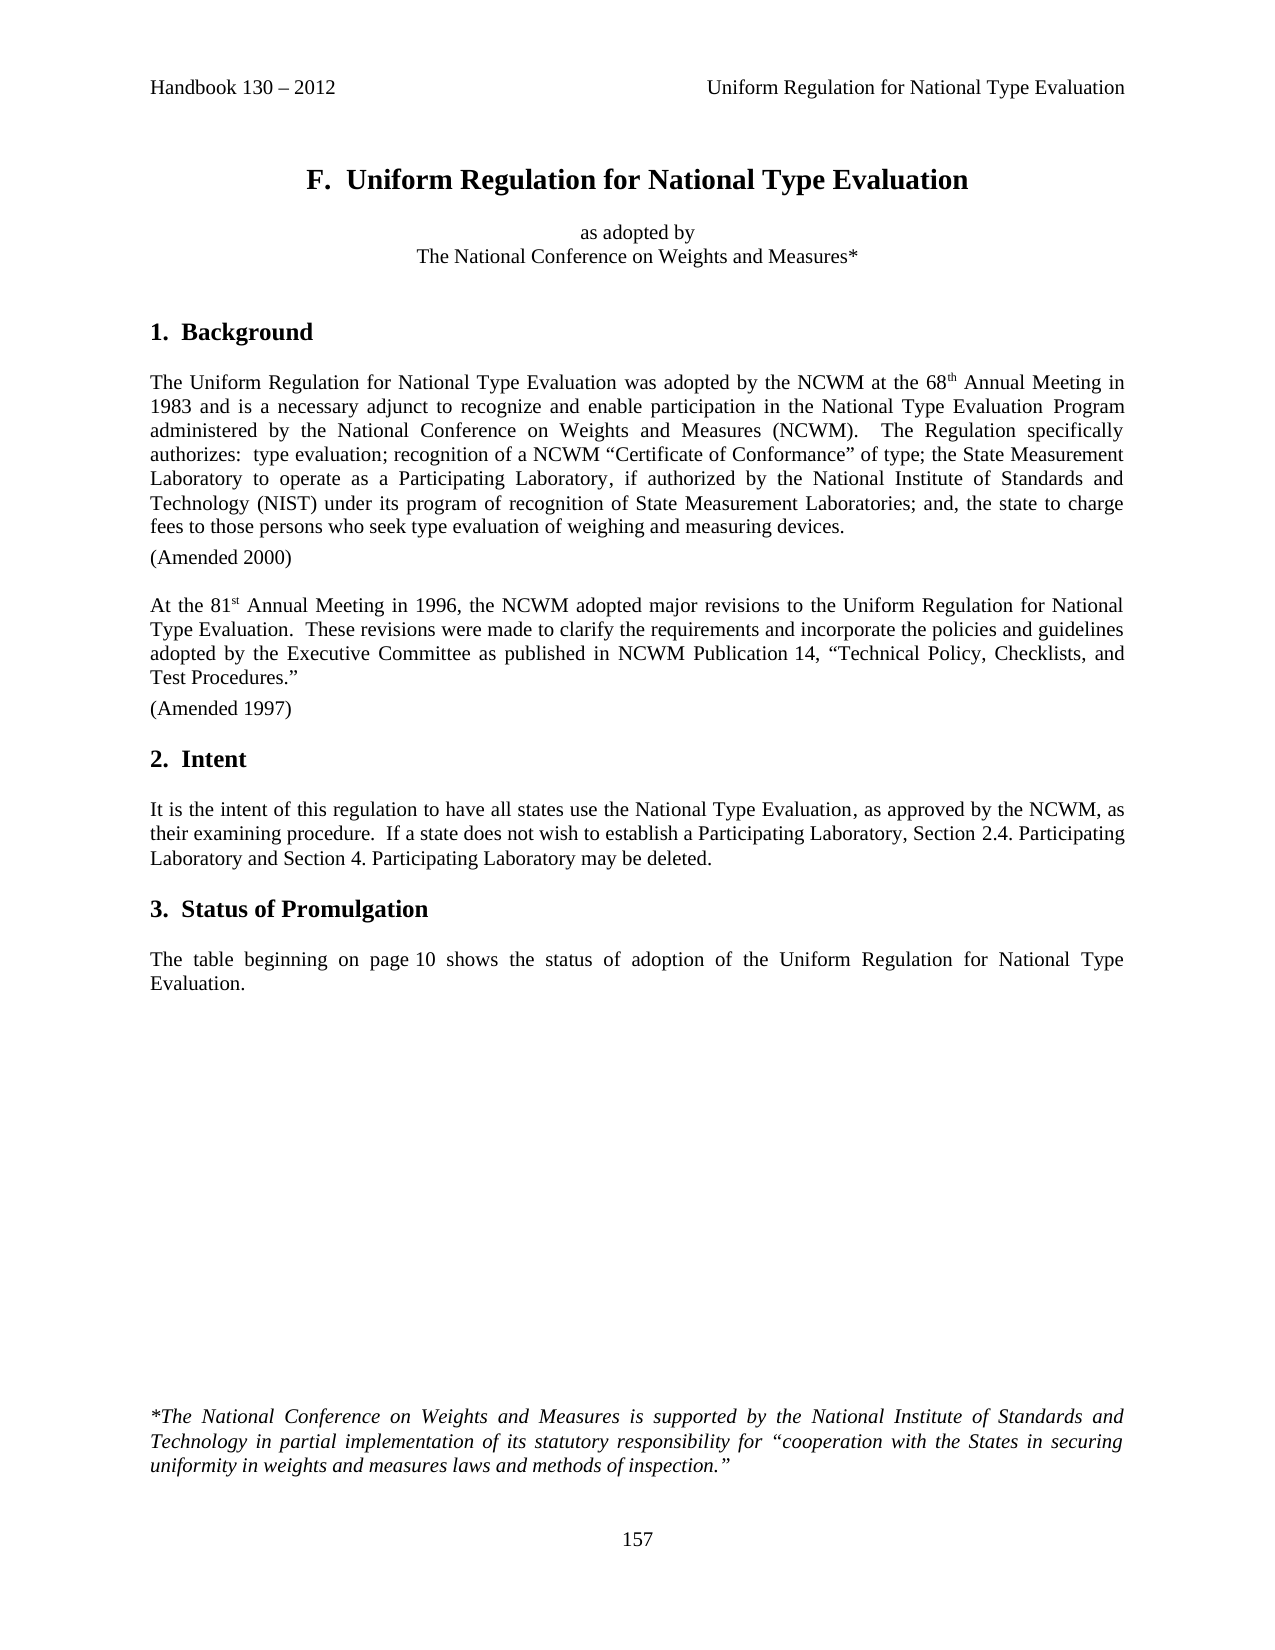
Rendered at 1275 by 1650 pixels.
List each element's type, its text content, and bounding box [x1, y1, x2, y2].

text The table beginning on page 10 shows the status of adoption of the Uniform Regulation for National Type Evaluation. [150, 947, 1125, 995]
subtitle 3. Status of Promulgation [150, 894, 1125, 923]
text It is the intent of this regulation to have all states use the National Type Evaluation, as approved by the NCWM, as their examining procedure. If a state does not wish to establish a Participating Laboratory, Section 2.4. Participating Laboratory and Section 4. Participating Laboratory may be deleted. [150, 797, 1125, 869]
text (Amended 1997) [150, 695, 1125, 719]
text F. Uniform Regulation for National Type Evaluation [150, 162, 1125, 196]
text The Uniform Regulation for National Type Evaluation was adopted by the NCWM at the 68th Annual Meeting in 1983 and is a necessary adjunct to recognize and enable participation in the National Type Evaluation Program administered by the National Conference on Weights and Measures (NCWM). The Regulation specifically authorizes: type evaluation; recognition of a NCWM “Certificate of Conformance” of type; the State Measurement Laboratory to operate as a Participating Laboratory, if authorized by the National Institute of Standards and Technology (NIST) under its program of recognition of State Measurement Laboratories; and, the state to charge fees to those persons who seek type evaluation of weighing and measuring devices. [150, 370, 1125, 538]
text The National Conference on Weights and Measures* [150, 244, 1125, 268]
text as adopted by [150, 220, 1125, 244]
subtitle 1. Background [150, 317, 1125, 346]
text At the 81st Annual Meeting in 1996, the NCWM adopted major revisions to the Uniform Regulation for National Type Evaluation. These revisions were made to clarify the requirements and incorporate the policies and guidelines adopted by the Executive Committee as published in NCWM Publication 14, “Technical Policy, Checklists, and Test Procedures.” [150, 593, 1125, 689]
text (Amended 2000) [150, 545, 1125, 569]
text *The National Conference on Weights and Measures is supported by the National Institute of Standards and Technology in partial implementation of its statutory responsibility for “cooperation with the States in securing uniformity in weights and measures laws and methods of inspection.” [150, 1404, 1125, 1477]
subtitle 2. Intent [150, 744, 1125, 773]
